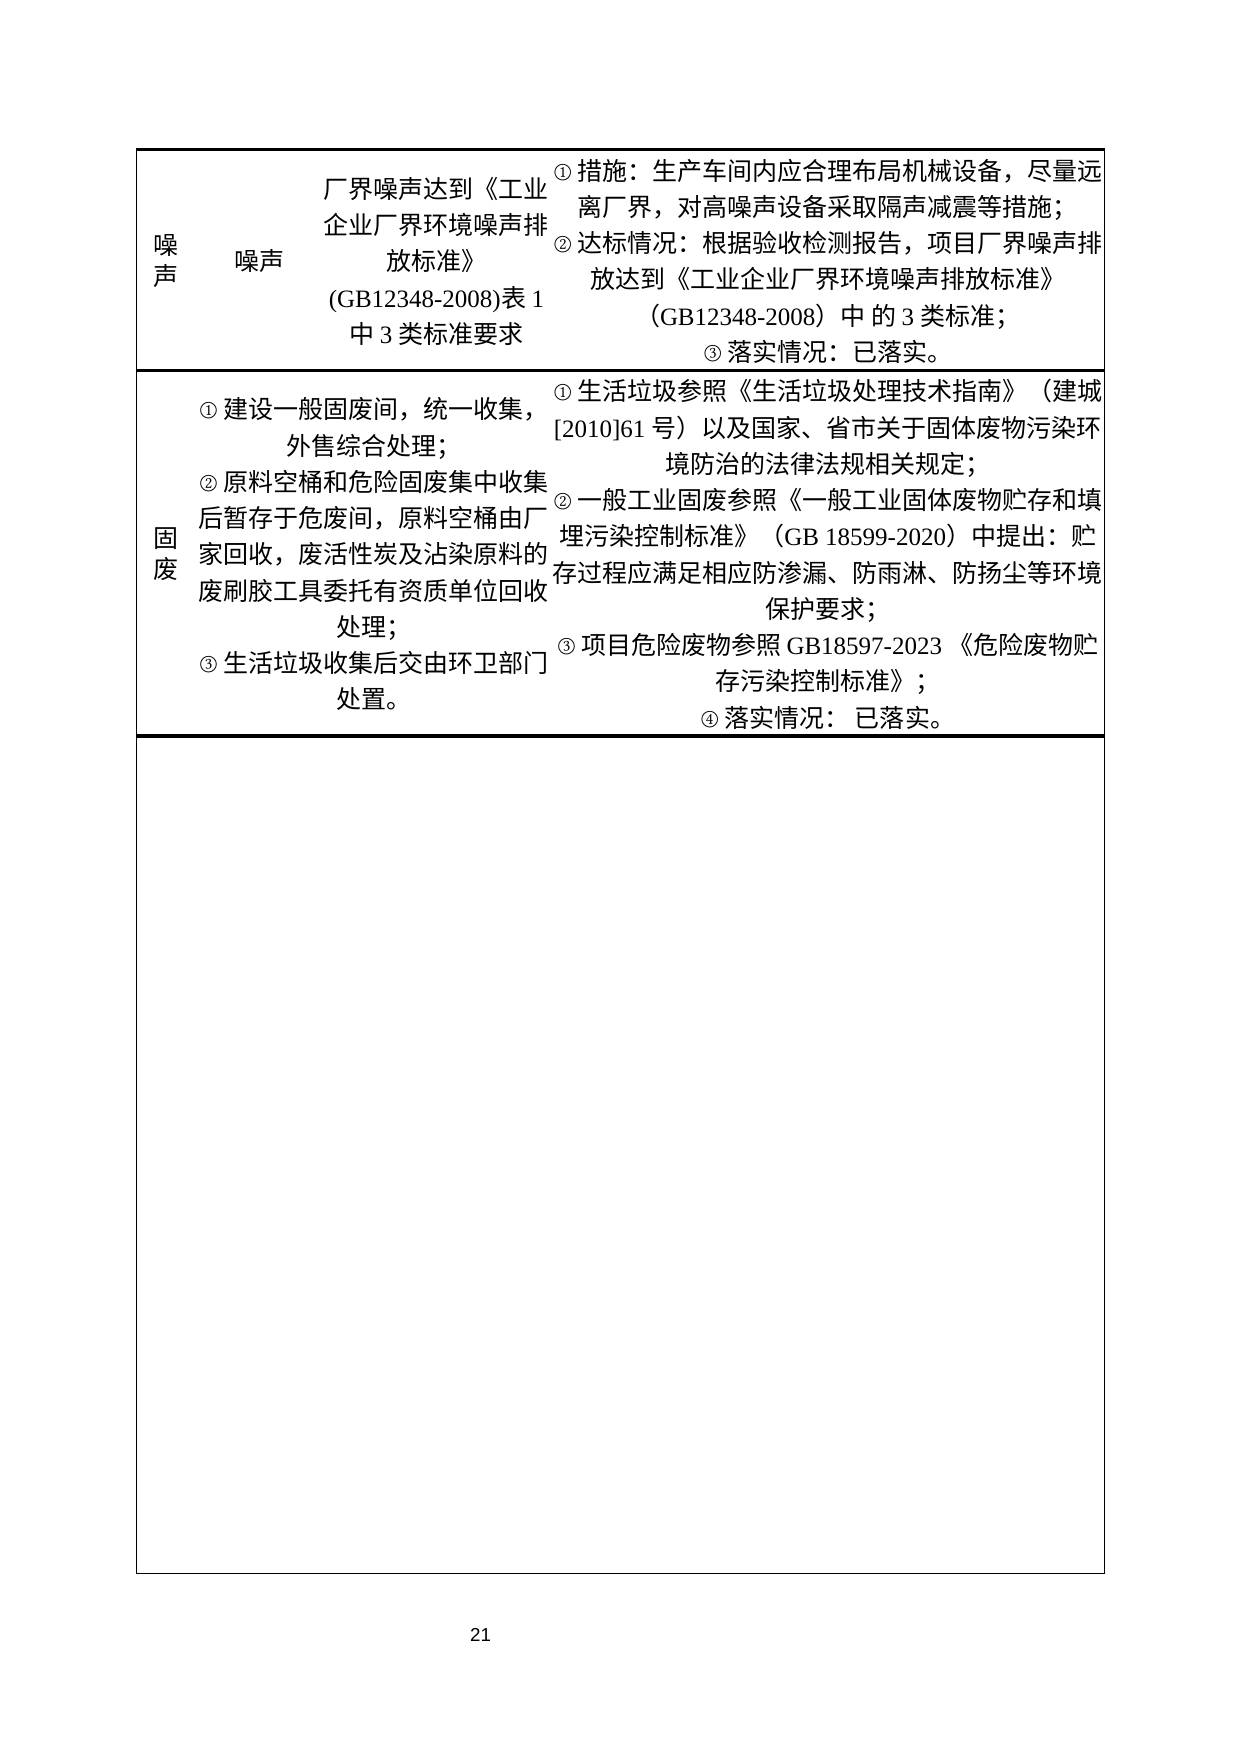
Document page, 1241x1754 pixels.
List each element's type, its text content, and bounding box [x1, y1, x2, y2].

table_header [137, 738, 1104, 1573]
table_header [137, 151, 1104, 369]
